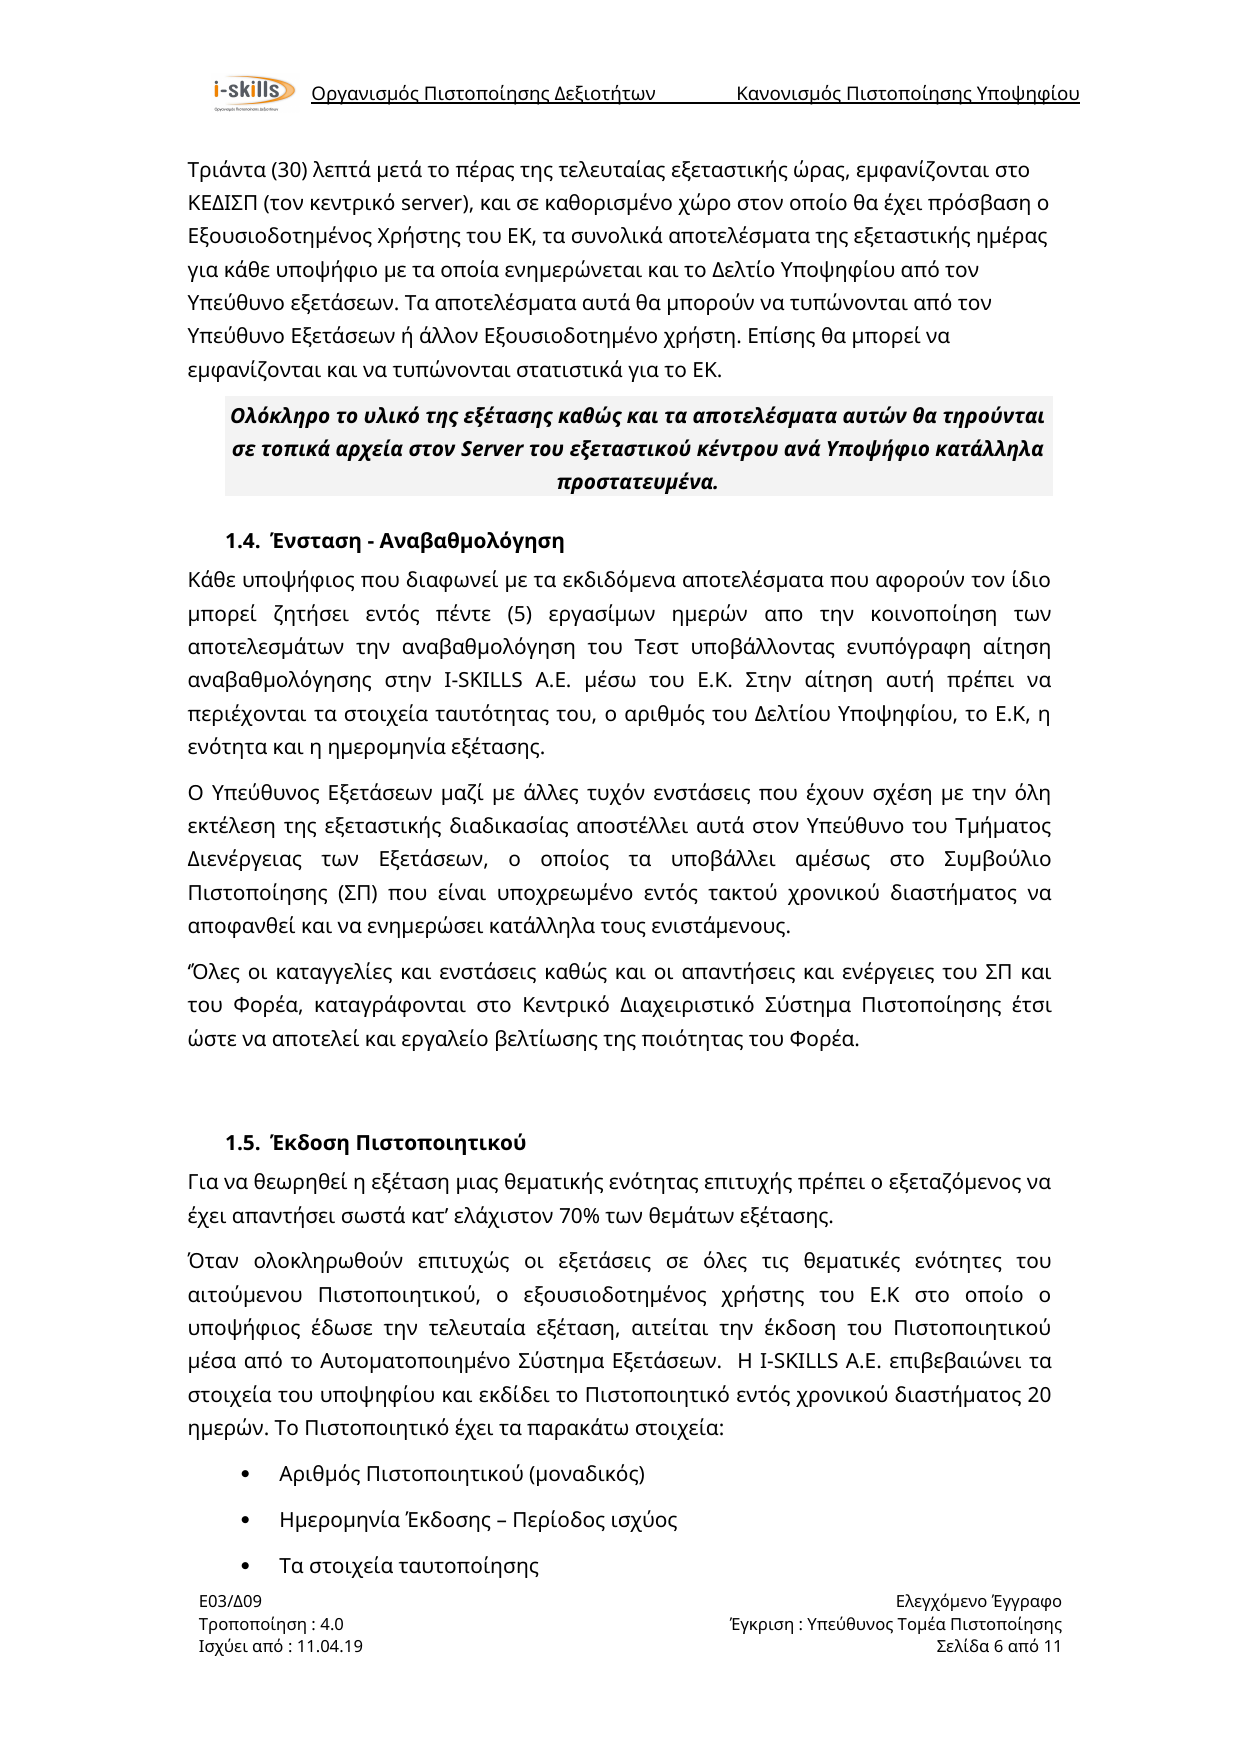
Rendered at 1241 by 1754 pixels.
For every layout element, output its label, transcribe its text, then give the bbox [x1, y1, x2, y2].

list Τα στοιχεία ταυτοποίησης [242, 1546, 1053, 1579]
picture [210, 73, 300, 113]
subtitle Έκδοση Πιστοποιητικού [225, 1123, 1053, 1156]
text Τριάντα (30) λεπτά μετά το πέρας της τελευταίας εξεταστικής ώρας, εμφανίζονται στο ΚΕΔΙΣΠ (τον κεντρικό server), και σε καθορισμένο χώρο στον οποίο θα έχει πρόσβαση ο Εξουσιοδοτημένος Χρήστης του ΕΚ, τα συνολικά αποτελέσματα της εξεταστικής ημέρας για κάθε υποψήφιο με τα οποία ενημερώνεται και το Δελτίο Υποψηφίου από τον Υπεύθυνο εξετάσεων. Τα αποτελέσματα αυτά θα μπορούν να τυπώνονται από τον Υπεύθυνο Εξετάσεων ή άλλον Εξουσιοδοτημένο χρήστη. Επίσης θα μπορεί να εμφανίζονται και να τυπώνονται στατιστικά για το ΕΚ. [187, 150, 1053, 383]
text Κάθε υποψήφιος που διαφωνεί με τα εκδιδόμενα αποτελέσματα που αφορούν τον ίδιο μπορεί ζητήσει εντός πέντε (5) εργασίμων ημερών απο την κοινοποίηση των αποτελεσμάτων την αναβαθμολόγηση του Τεστ υποβάλλοντας ενυπόγραφη αίτηση αναβαθμολόγησης στην I-SKILLS A.E. μέσω του Ε.Κ. Στην αίτηση αυτή πρέπει να περιέχονται τα στοιχεία ταυτότητας του, ο αριθμός του Δελτίου Υποψηφίου, το Ε.Κ, η ενότητα και η ημερομηνία εξέτασης. [187, 560, 1053, 760]
text Ολόκληρο το υλικό της εξέτασης καθώς και τα αποτελέσματα αυτών θα τηρούνται σε τοπικά αρχεία στον Server του εξεταστικού κέντρου ανά Υποψήφιο κατάλληλα προστατευμένα. [225, 396, 1053, 496]
text ‘Όλες οι καταγγελίες και ενστάσεις καθώς και οι απαντήσεις και ενέργειες του ΣΠ και του Φορέα, καταγράφονται στο Κεντρικό Διαχειριστικό Σύστημα Πιστοποίησης έτσι ώστε να αποτελεί και εργαλείο βελτίωσης της ποιότητας του Φορέα. [187, 952, 1053, 1052]
text Όταν ολοκληρωθούν επιτυχώς οι εξετάσεις σε όλες τις θεματικές ενότητες του αιτούμενου Πιστοποιητικού, ο εξουσιοδοτημένος χρήστης του Ε.Κ στο οποίο ο υποψήφιος έδωσε την τελευταία εξέταση, αιτείται την έκδοση του Πιστοποιητικού μέσα από το Αυτοματοποιημένο Σύστημα Εξετάσεων. Η I-SKILLS A.E. επιβεβαιώνει τα στοιχεία του υποψηφίου και εκδίδει το Πιστοποιητικό εντός χρονικού διαστήματος 20 ημερών. Το Πιστοποιητικό έχει τα παρακάτω στοιχεία: [187, 1242, 1053, 1442]
subtitle Ένσταση - Αναβαθμολόγηση [225, 521, 1053, 554]
list Αριθμός Πιστοποιητικού (μοναδικός) [242, 1454, 1053, 1487]
list Ημερομηνία Έκδοσης – Περίοδος ισχύος [242, 1500, 1053, 1533]
text Ο Υπεύθυνος Εξετάσεων μαζί με άλλες τυχόν ενστάσεις που έχουν σχέση με την όλη εκτέλεση της εξεταστικής διαδικασίας αποστέλλει αυτά στον Υπεύθυνο του Τμήματος Διενέργειας των Εξετάσεων, ο οποίος τα υποβάλλει αμέσως στο Συμβούλιο Πιστοποίησης (ΣΠ) που είναι υποχρεωμένο εντός τακτού χρονικού διαστήματος να αποφανθεί και να ενημερώσει κατάλληλα τους ενιστάμενους. [187, 773, 1053, 939]
text Για να θεωρηθεί η εξέταση μιας θεματικής ενότητας επιτυχής πρέπει ο εξεταζόμενος να έχει απαντήσει σωστά κατ’ ελάχιστον 70% των θεμάτων εξέτασης. [187, 1162, 1053, 1229]
